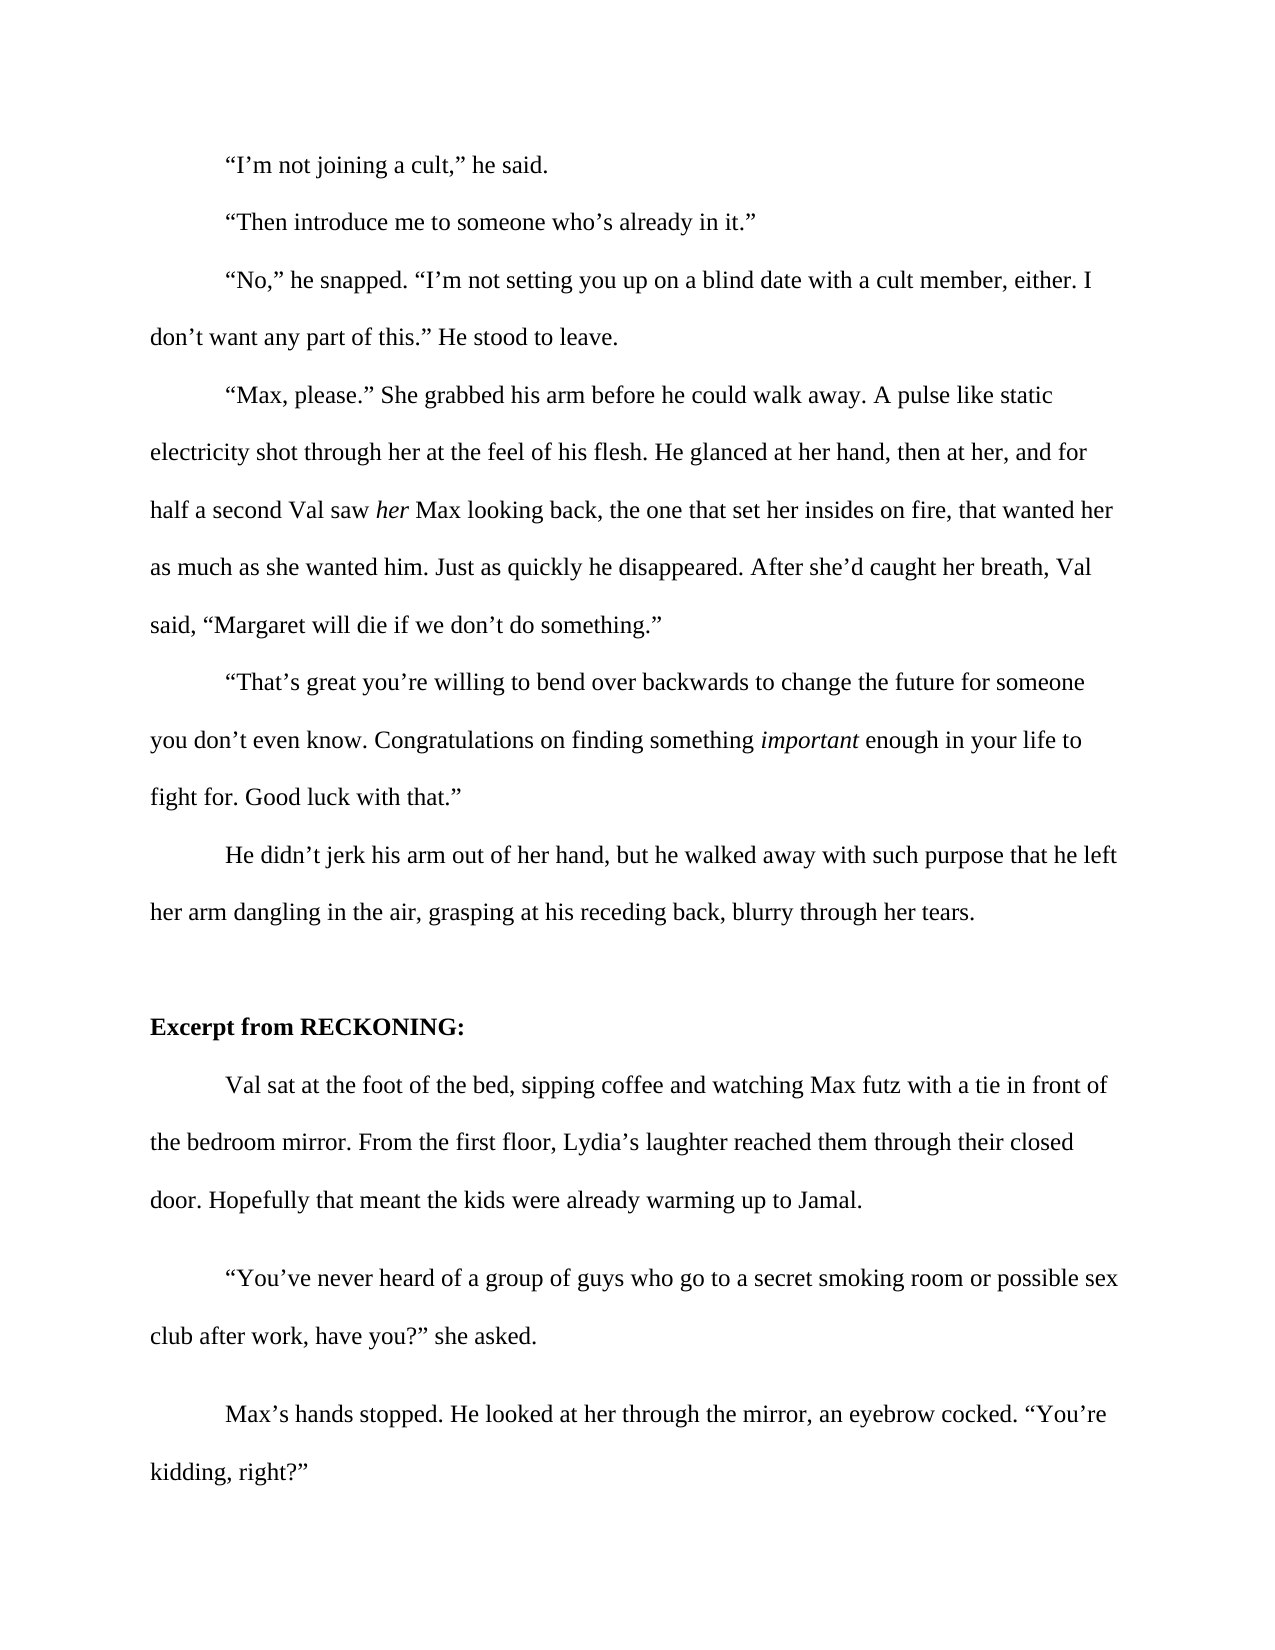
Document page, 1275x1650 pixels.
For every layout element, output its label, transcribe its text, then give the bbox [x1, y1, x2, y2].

text “No,” he snapped. “I’m not setting you up on a blind date with a cult member, either. I don’t want any part of this.” He stood to leave. [150, 265, 1125, 351]
text Excerpt from RECKONING: [150, 1012, 1125, 1041]
text “You’ve never heard of a group of guys who go to a secret smoking room or possible sex club after work, have you?” she asked. [150, 1263, 1125, 1349]
text He didn’t jerk his arm out of her hand, but he walked away with such purpose that he left her arm dangling in the air, grasping at his receding back, blurry through her tears. [150, 840, 1125, 926]
text “I’m not joining a cult,” he said. [150, 150, 1125, 179]
text “That’s great you’re willing to bend over backwards to change the future for someone you don’t even know. Congratulations on finding something important enough in your life to fight for. Good luck with that.” [150, 667, 1125, 811]
text Val sat at the foot of the bed, sipping coffee and watching Max futz with a tie in front of the bedroom mirror. From the first floor, Lydia’s laughter reached them through their closed door. Hopefully that meant the kids were already warming up to Jamal. [150, 1070, 1125, 1214]
text “Then introduce me to someone who’s already in it.” [150, 207, 1125, 236]
text “Max, please.” She grabbed his arm before he could walk away. A pulse like static electricity shot through her at the feel of his flesh. He glanced at her hand, then at her, and for half a second Val saw her Max looking back, the one that set her insides on fire, that wanted her as much as she wanted him. Just as quickly he disappeared. After she’d caught her breath, Val said, “Margaret will die if we don’t do something.” [150, 380, 1125, 639]
text Max’s hands stopped. He looked at her through the mirror, an eyebrow cocked. “You’re kidding, right?” [150, 1399, 1125, 1485]
